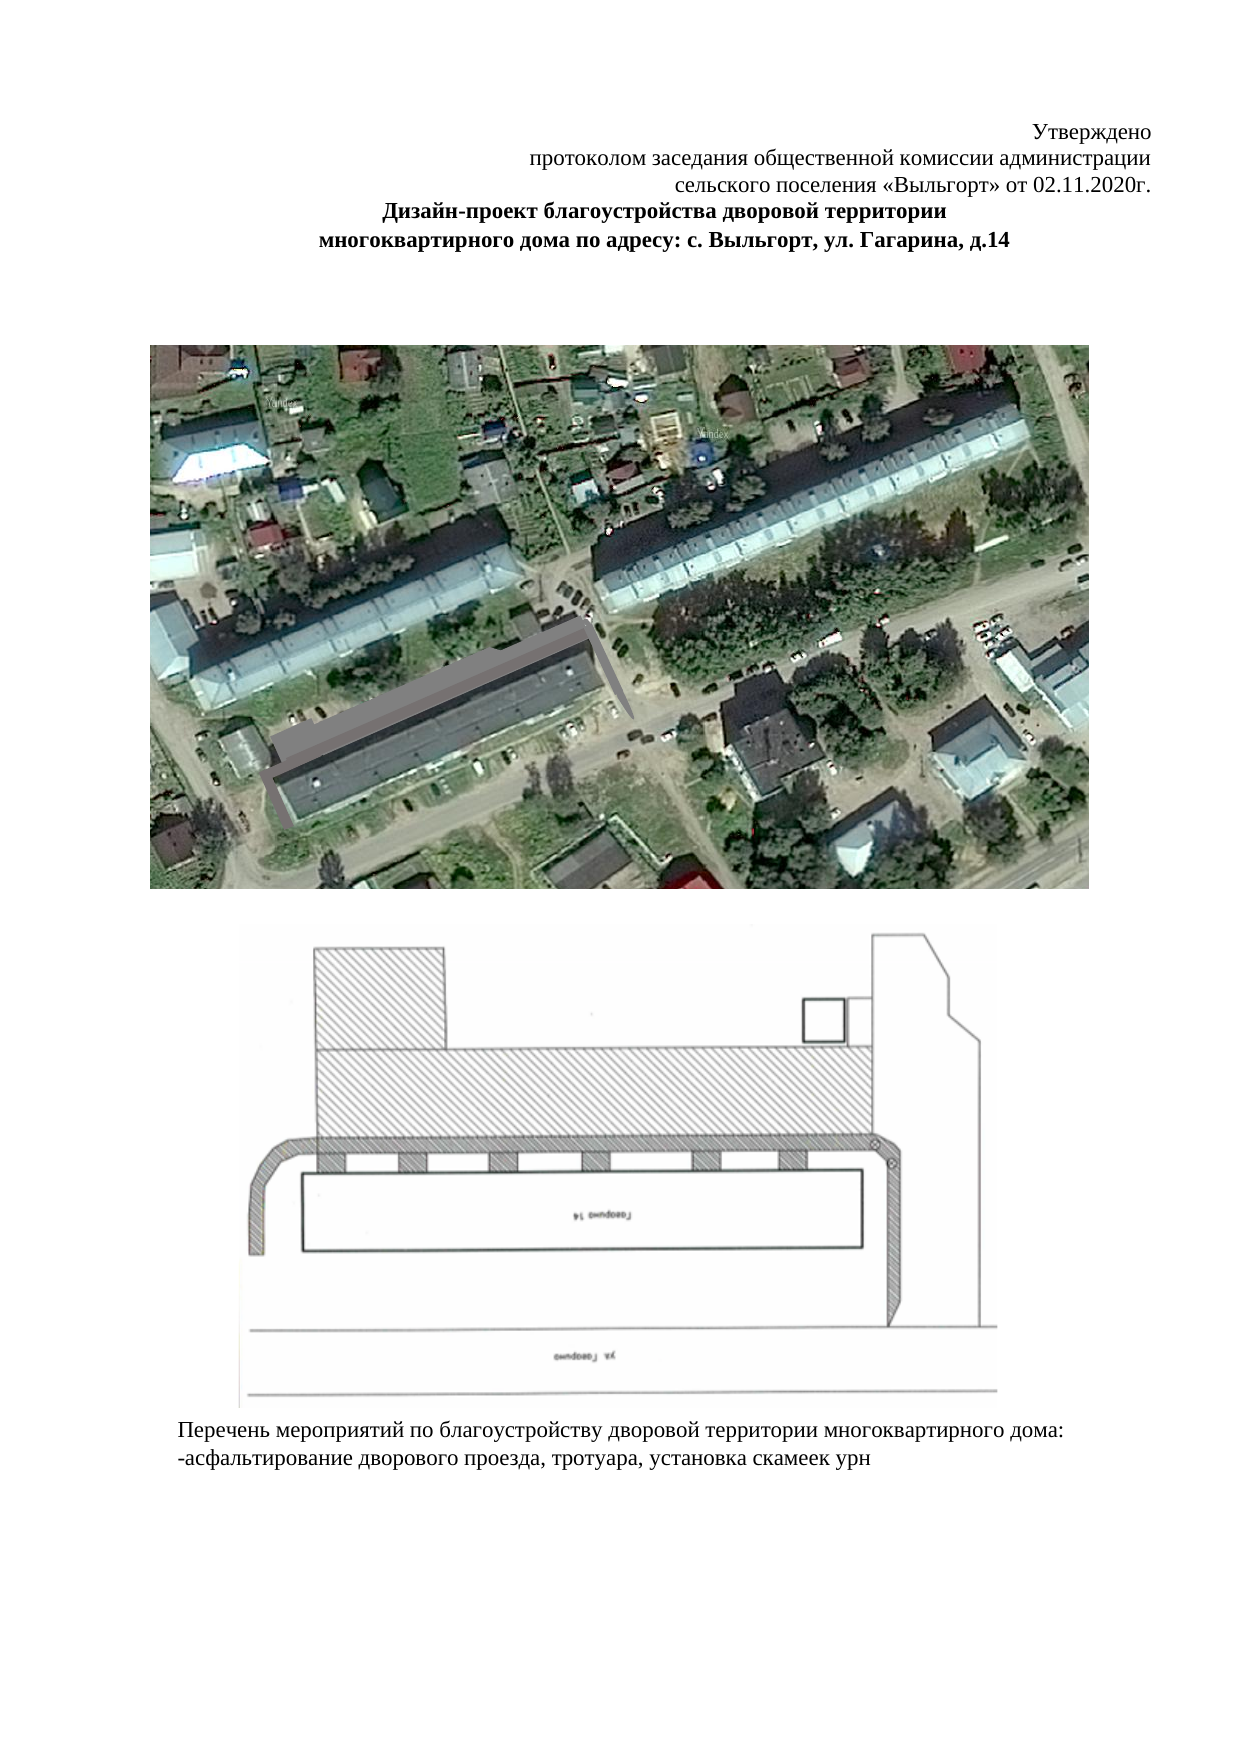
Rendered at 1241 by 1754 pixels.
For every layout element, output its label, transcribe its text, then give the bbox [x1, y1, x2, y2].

text Утверждено [177, 118, 1152, 144]
text сельского поселения «Выльгорт» от 02.11.2020г. [177, 171, 1152, 197]
text многоквартирного дома по адресу: с. Выльгорт, ул. Гагарина, д.14 [177, 226, 1152, 252]
picture [238, 924, 998, 1408]
picture [150, 345, 1089, 889]
text протоколом заседания общественной комиссии администрации [177, 144, 1152, 171]
text -асфальтирование дворового проезда, тротуара, установка скамеек урн [177, 1444, 1152, 1471]
text Дизайн-проект благоустройства дворовой территории [177, 197, 1152, 223]
text Перечень мероприятий по благоустройству дворовой территории многоквартирного дома: [177, 1416, 1152, 1442]
